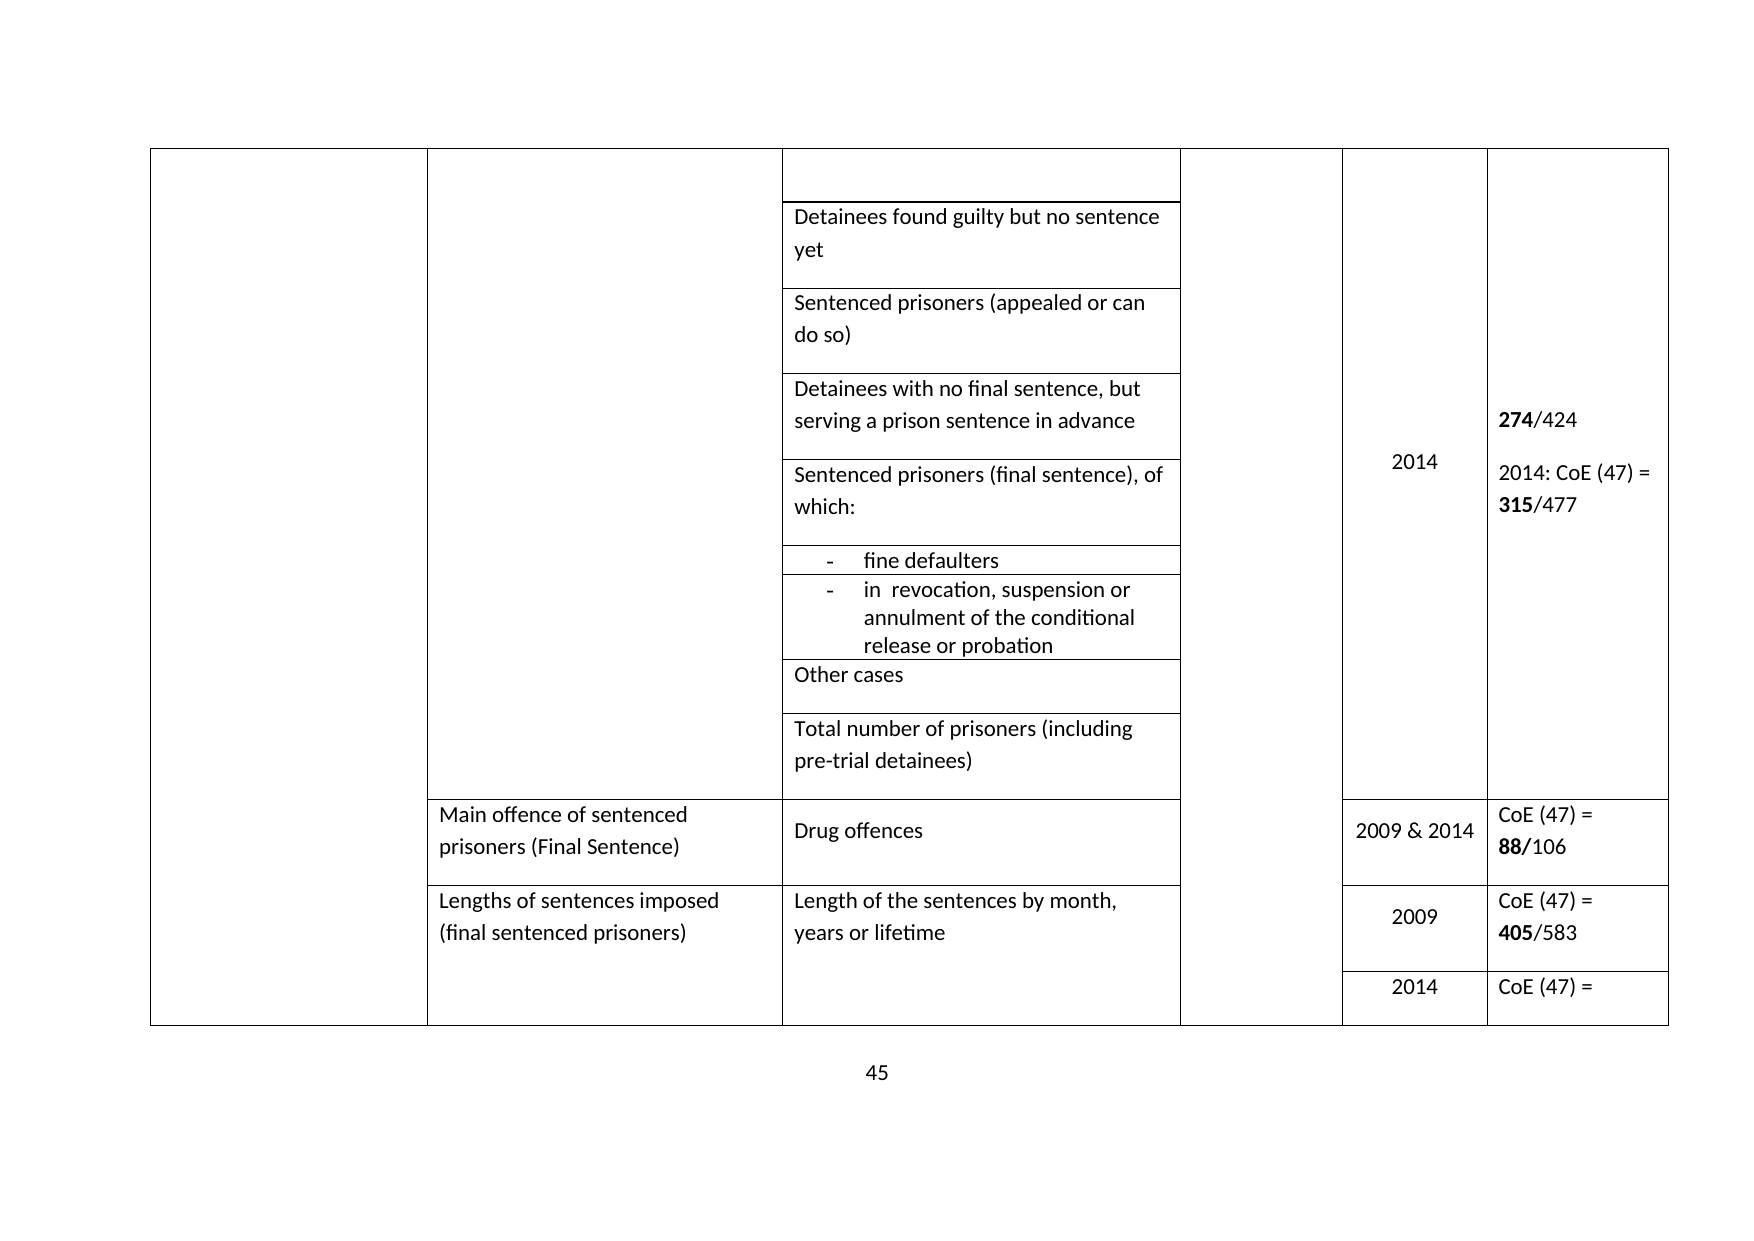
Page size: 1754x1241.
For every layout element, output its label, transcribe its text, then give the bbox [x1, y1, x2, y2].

table_cell Sentenced prisoners (final sentence), of which: [783, 460, 1180, 545]
table_cell Detainees with no final sentence, but serving a prison sentence in advance [783, 374, 1180, 459]
table_cell CoE (47) = 557/689 [1488, 972, 1668, 1025]
table_cell in revocation, suspension or annulment of the conditional release or probation [783, 575, 1180, 659]
table_cell 2014 [1343, 972, 1487, 1025]
table_cell Other cases [783, 660, 1180, 713]
table_cell fine defaulters [783, 546, 1180, 574]
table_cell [783, 149, 1180, 201]
table_cell 2009 [1343, 886, 1487, 971]
table_cell Lengths of sentences imposed (final sentenced prisoners) [428, 886, 782, 1025]
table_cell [1488, 149, 1668, 799]
table_cell Drug offences [783, 800, 1180, 885]
table_cell 2009 & 2014 [1343, 149, 1487, 799]
table_cell 2009 & 2014 [1343, 800, 1487, 885]
table_cell Sentenced prisoners (appealed or can do so) [783, 289, 1180, 373]
table_cell CoE (47) = 88/106 [1488, 800, 1668, 885]
table_cell CoE (47) = 405/583 [1488, 886, 1668, 971]
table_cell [428, 149, 782, 799]
table_cell Total number of prisoners (including pre-trial detainees) [783, 714, 1180, 799]
table_cell Main offence of sentenced prisoners (Final Sentence) [428, 800, 782, 885]
table_cell Length of the sentences by month, years or lifetime [783, 886, 1180, 1025]
table_cell Detainees found guilty but no sentence yet [783, 203, 1180, 287]
